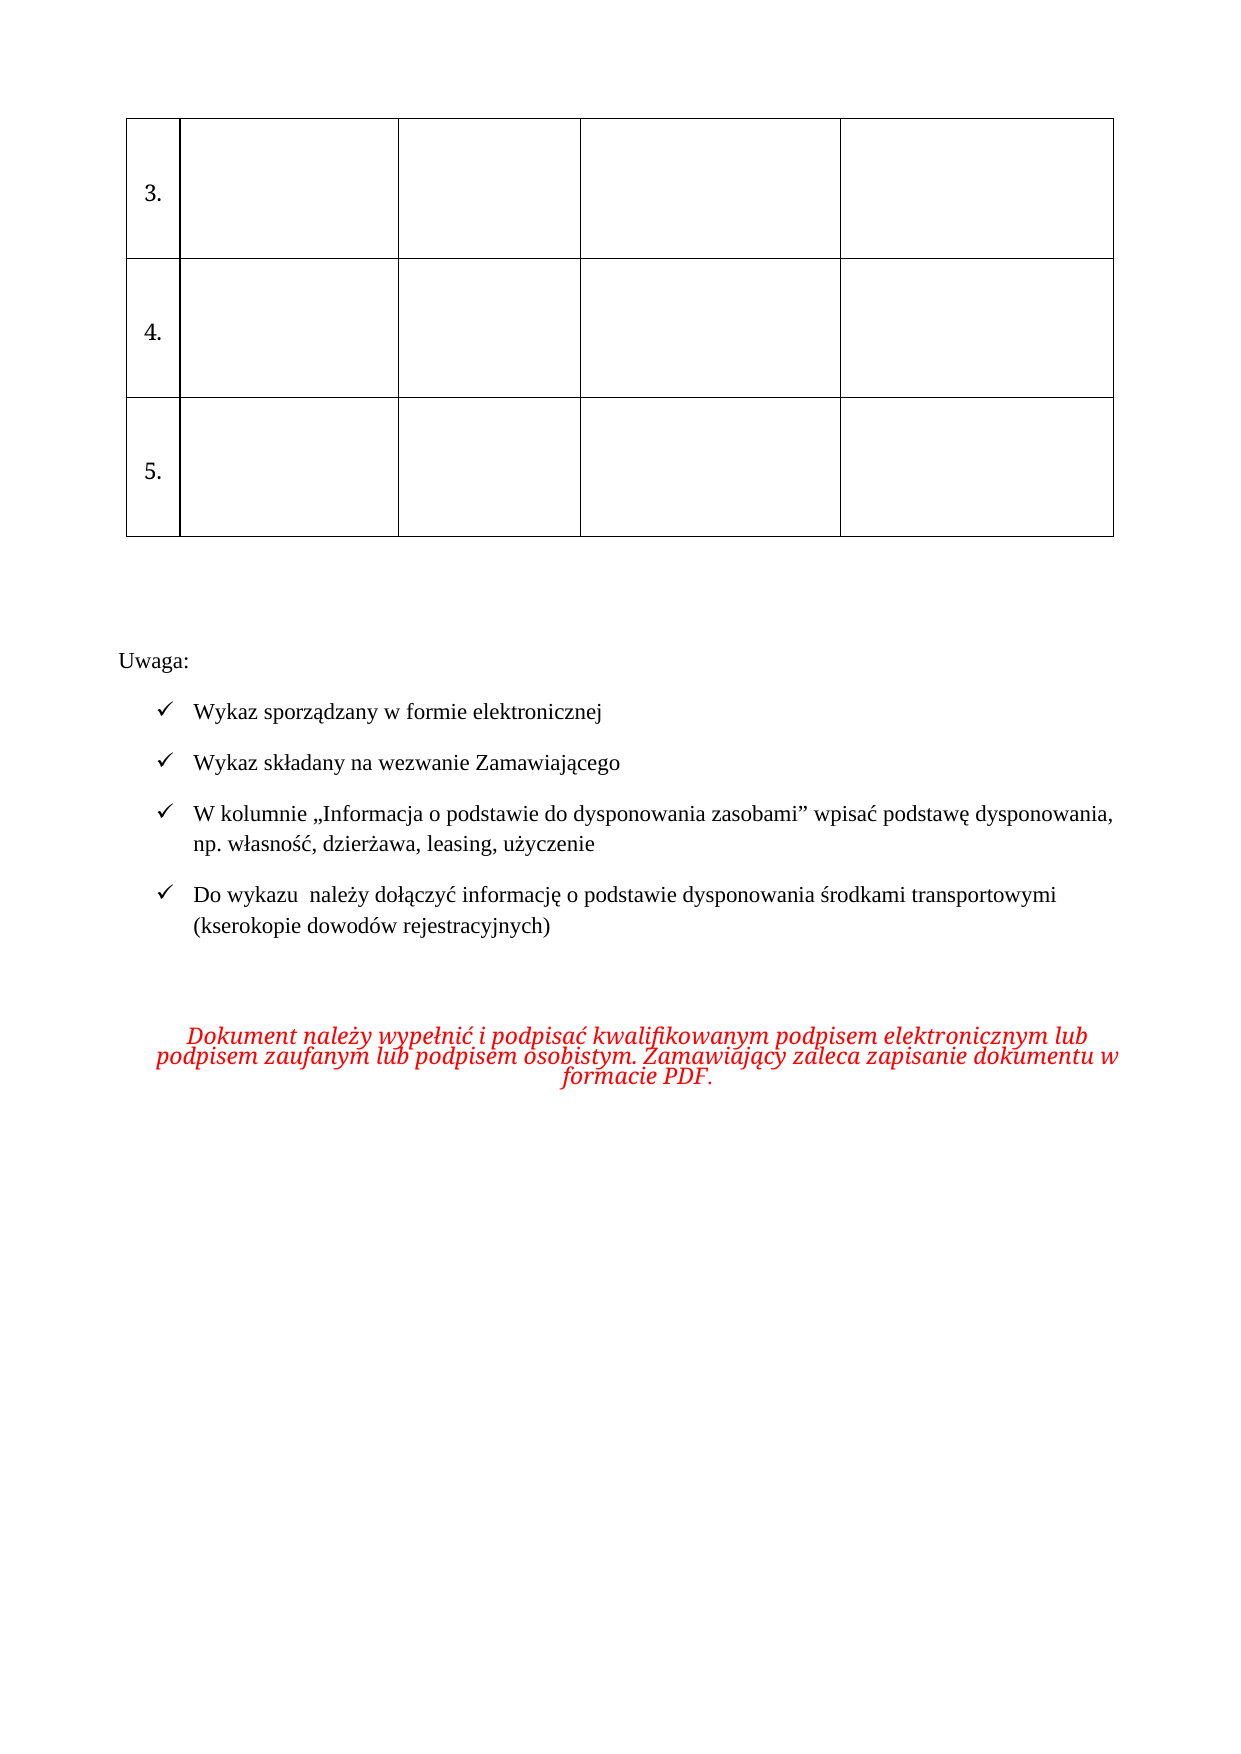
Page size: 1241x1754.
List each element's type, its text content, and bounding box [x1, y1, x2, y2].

table_cell [181, 259, 398, 397]
table_cell [841, 259, 1113, 397]
table_cell [399, 119, 580, 257]
table_cell [181, 119, 398, 257]
table_cell [181, 398, 398, 536]
text Uwaga: [118, 647, 1122, 673]
list Do wykazu należy dołączyć informację o podstawie dysponowania środkami transportowymi (kserokopie dowodów rejestracyjnych) [156, 882, 1122, 938]
list Wykaz składany na wezwanie Zamawiającego [156, 749, 1122, 776]
text Dokument należy wypełnić i podpisać kwalifikowanym podpisem elektronicznym lub podpisem zaufanym lub podpisem osobistym. Zamawiający zaleca zapisanie dokumentu w formacie PDF. [156, 1028, 1122, 1088]
table_cell [399, 398, 580, 536]
table_cell 4. [127, 259, 179, 397]
list Wykaz sporządzany w formie elektronicznej [156, 698, 1122, 724]
list W kolumnie „Informacja o podstawie do dysponowania zasobami” wpisać podstawę dysponowania, np. własność, dzierżawa, leasing, użyczenie [156, 800, 1122, 857]
table_cell 3. [127, 119, 179, 257]
table_cell [399, 259, 580, 397]
table_cell [581, 119, 840, 257]
table_cell [841, 119, 1113, 257]
table_cell [841, 398, 1113, 536]
table_cell [581, 398, 840, 536]
table_cell 5. [127, 398, 179, 536]
table_cell [581, 259, 840, 397]
